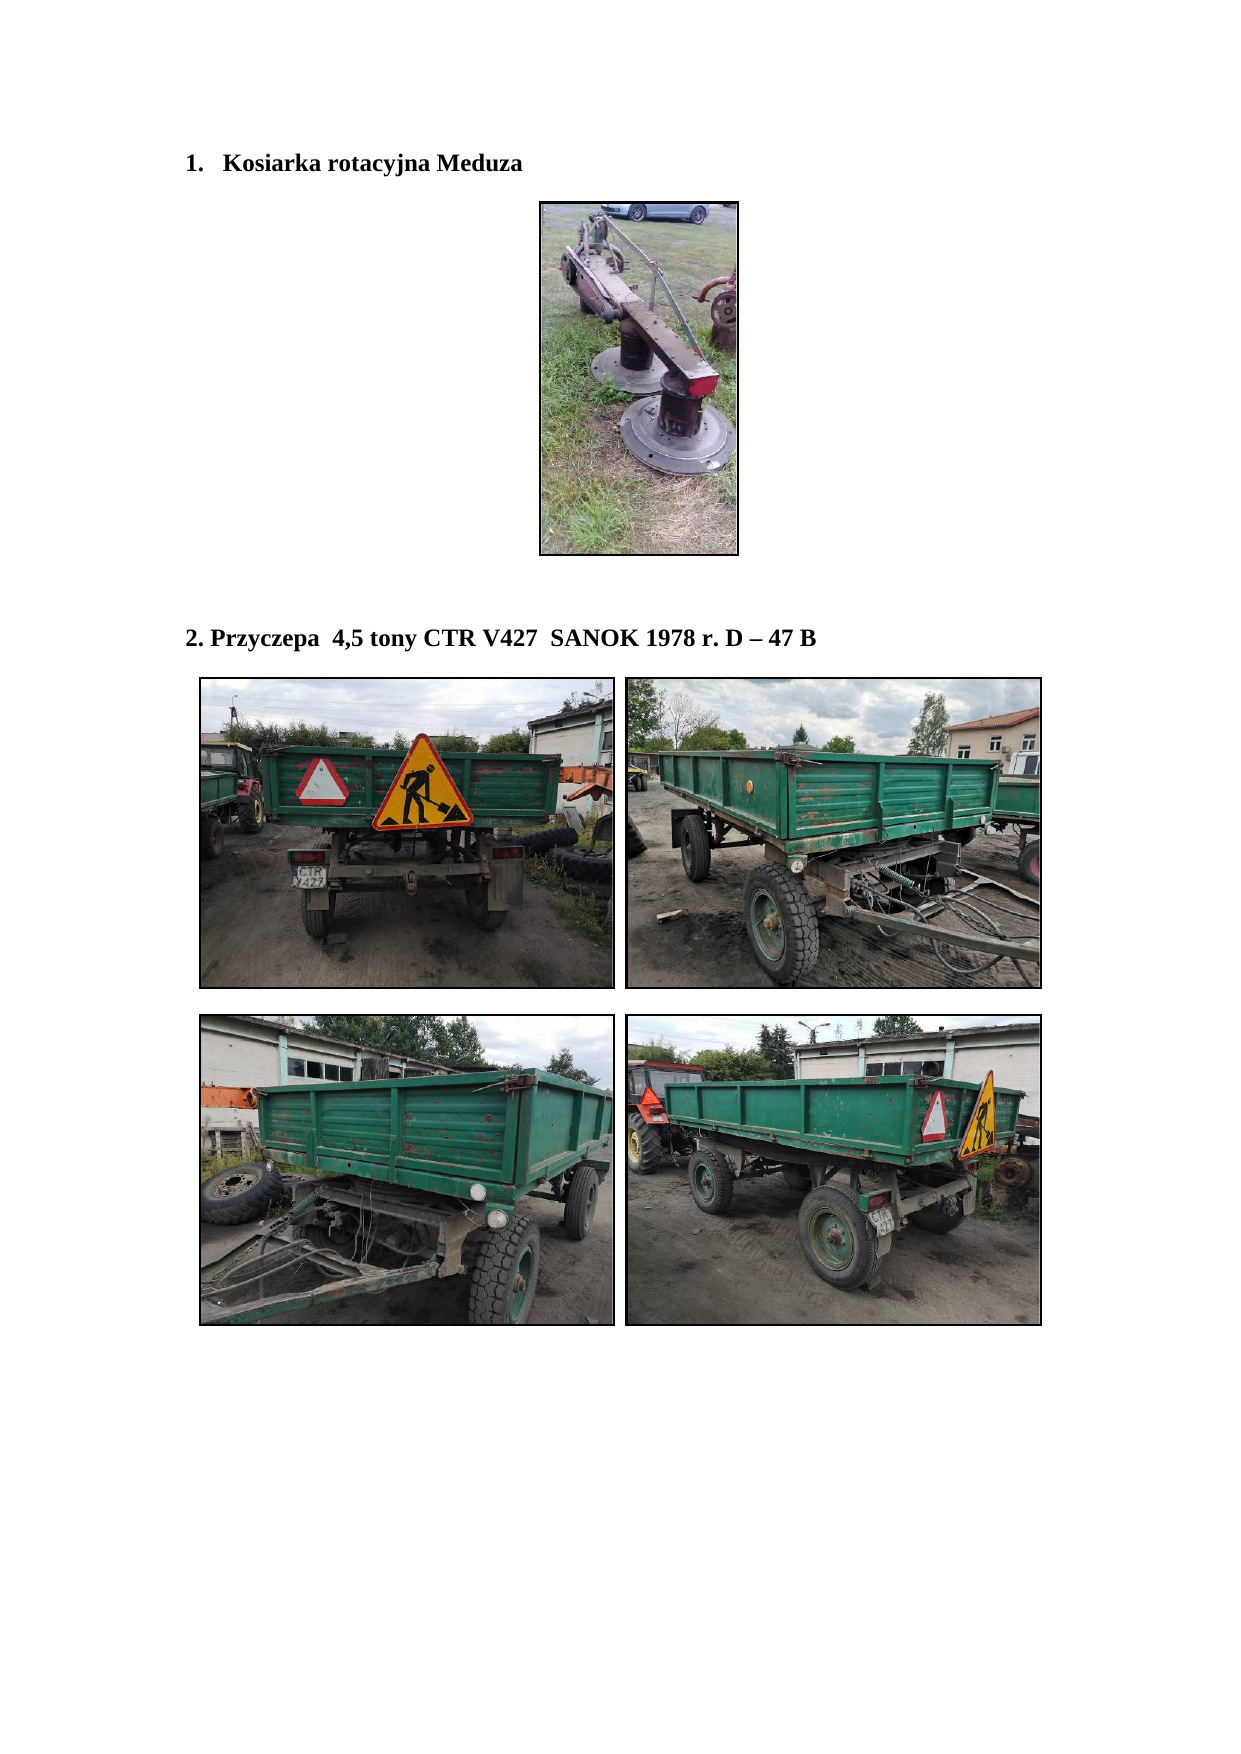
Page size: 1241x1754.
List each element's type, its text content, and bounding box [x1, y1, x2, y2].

picture [628, 679, 1040, 987]
picture [201, 1016, 613, 1324]
picture [541, 204, 737, 554]
picture [201, 679, 613, 987]
list Kosiarka rotacyjna Meduza [185, 148, 1093, 176]
picture [628, 1016, 1040, 1324]
list 2. Przyczepa 4,5 tony CTR V427 SANOK 1978 r. D – 47 B [185, 623, 1093, 652]
